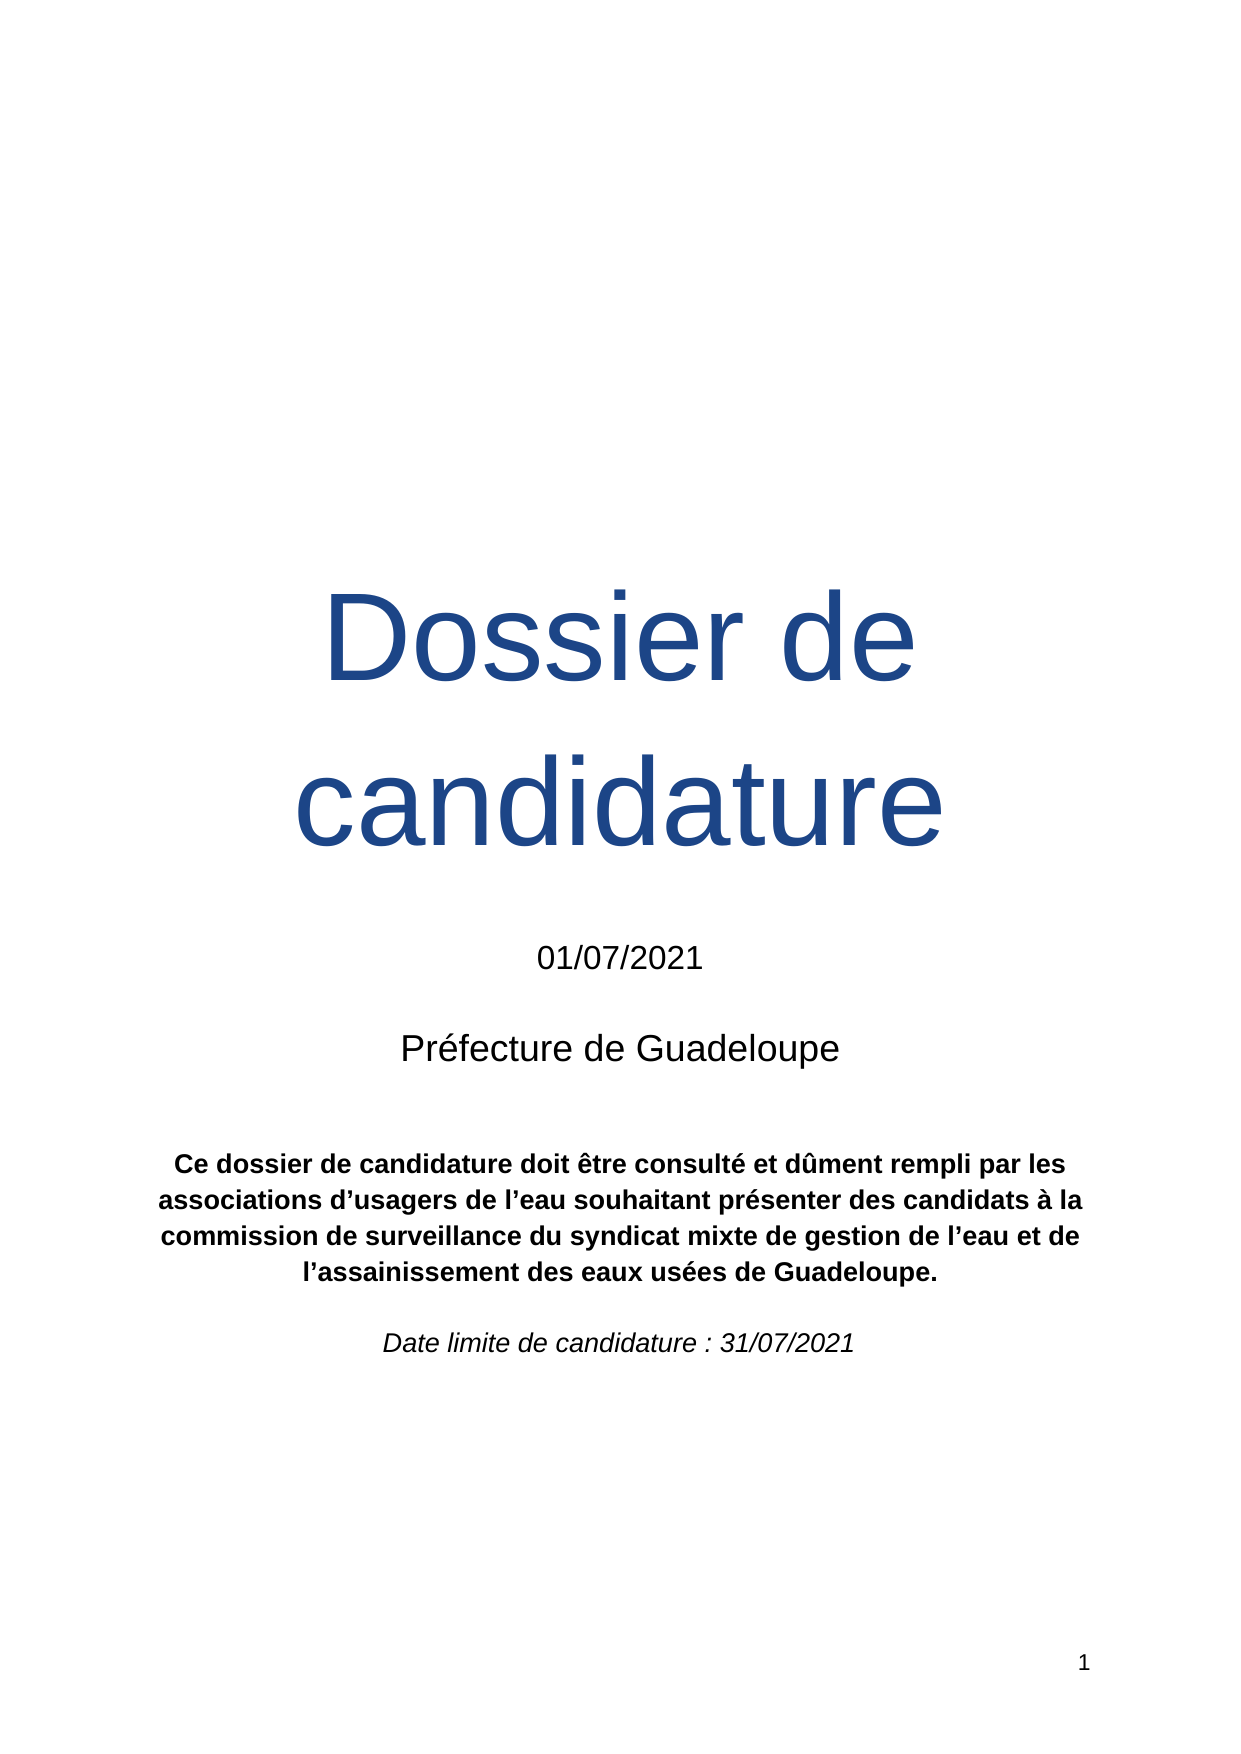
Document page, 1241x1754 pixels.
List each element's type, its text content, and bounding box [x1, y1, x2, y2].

text Préfecture de Guadeloupe [150, 1026, 1090, 1069]
text Ce dossier de candidature doit être consulté et dûment rempli par les associations d’usagers de l’eau souhaitant présenter des candidats à la commission de surveillance du syndicat mixte de gestion de l’eau et de l’assainissement des eaux usées de Guadeloupe. [150, 1148, 1090, 1287]
text Date limite de candidature : 31/07/2021 [150, 1327, 1090, 1359]
text Dossier de candidature [150, 563, 1090, 872]
text 01/07/2021 [150, 938, 1090, 976]
